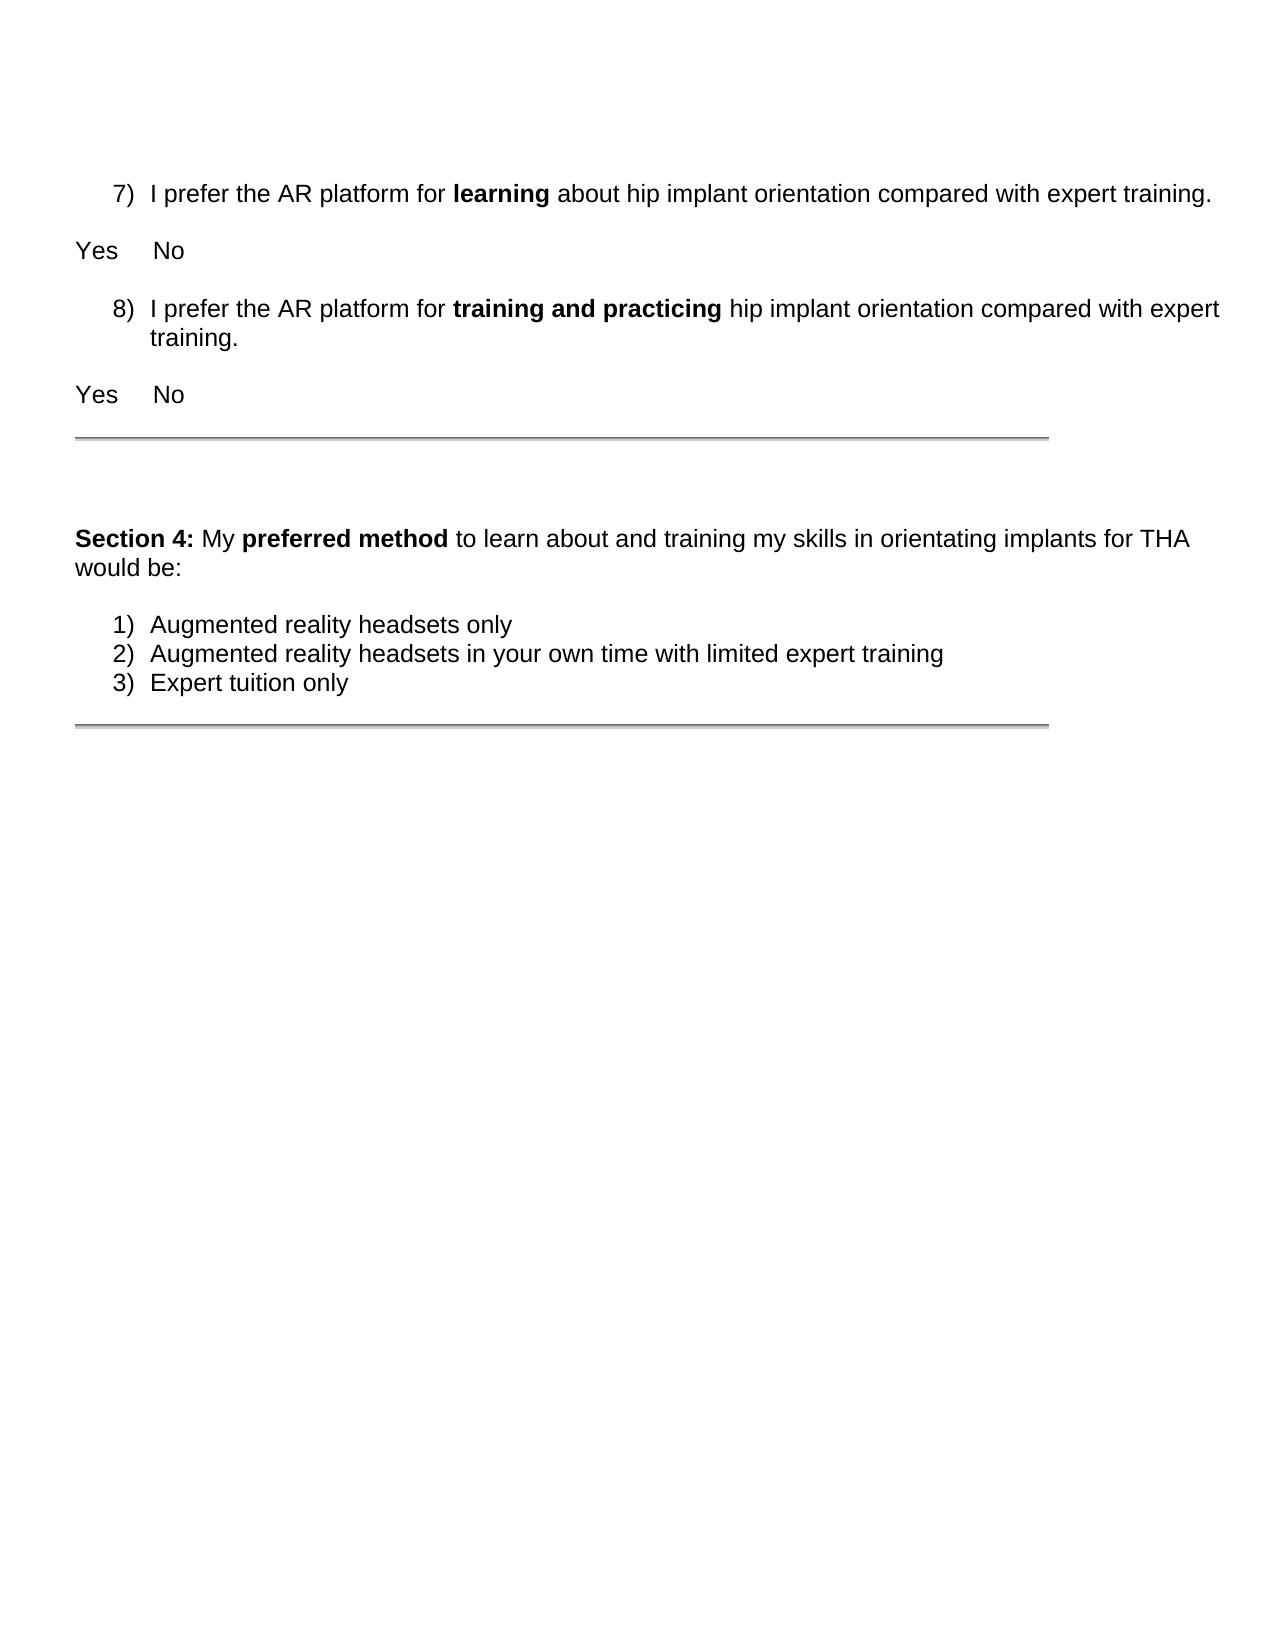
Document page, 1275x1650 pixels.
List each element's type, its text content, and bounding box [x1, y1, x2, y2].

text Yes No [75, 236, 1237, 265]
list I prefer the AR platform for training and practicing hip implant orientation compared with expert training. [112, 294, 1237, 351]
text Section 4: My preferred method to learn about and training my skills in orientating implants for THA would be: [75, 524, 1237, 581]
text Yes No [75, 380, 1237, 409]
list I prefer the AR platform for learning about hip implant orientation compared with expert training. [112, 179, 1237, 207]
list Expert tuition only [112, 667, 1237, 696]
list Augmented reality headsets in your own time with limited expert training [112, 639, 1237, 667]
list Augmented reality headsets only [112, 610, 1237, 639]
picture [75, 724, 1049, 729]
picture [75, 437, 1049, 441]
